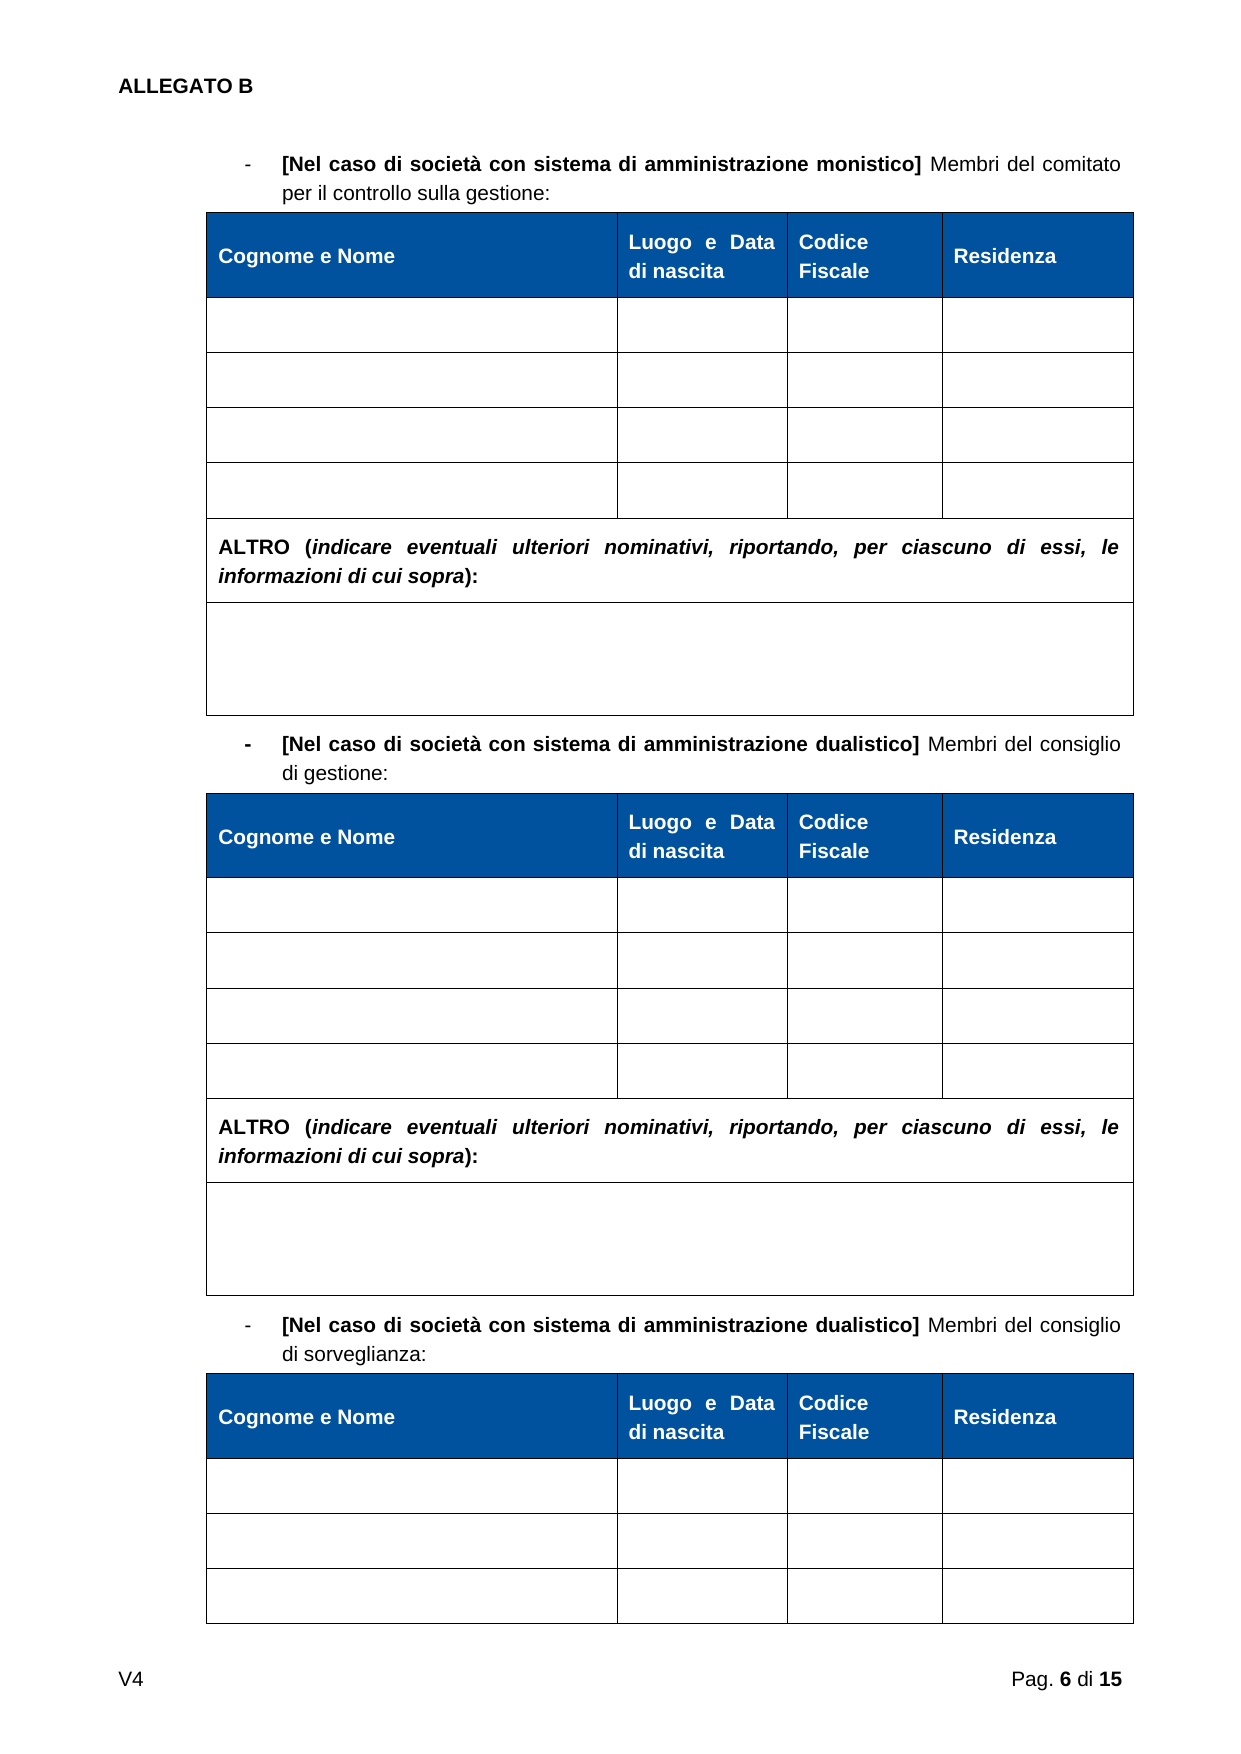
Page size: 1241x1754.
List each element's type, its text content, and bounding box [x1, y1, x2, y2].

table_header Codice Fiscale [788, 794, 942, 877]
table_cell [943, 933, 1133, 987]
table_cell [943, 1514, 1133, 1568]
table_cell [943, 353, 1133, 407]
table_cell [618, 1514, 787, 1568]
table_cell [207, 1514, 617, 1568]
table_cell [207, 1569, 617, 1623]
table_cell [618, 408, 787, 462]
table_cell [788, 298, 942, 352]
table_cell [207, 603, 1133, 714]
table_cell [207, 1459, 617, 1513]
table_cell [207, 408, 617, 462]
table_cell [943, 298, 1133, 352]
table_cell [788, 1044, 942, 1098]
table_header Residenza [943, 794, 1133, 877]
table_cell [618, 989, 787, 1043]
table_cell [207, 878, 617, 932]
table_cell [943, 1044, 1133, 1098]
table_header Luogo e Data di nascita [618, 1374, 787, 1458]
table_cell [943, 408, 1133, 462]
table_cell [943, 1459, 1133, 1513]
table_header Cognome e Nome [207, 213, 617, 297]
table_header Cognome e Nome [207, 1374, 617, 1458]
table_cell [788, 1569, 942, 1623]
table_cell [788, 463, 942, 517]
table_cell [788, 1459, 942, 1513]
table_cell [618, 1459, 787, 1513]
table_header Luogo e Data di nascita [618, 794, 787, 877]
table_cell [788, 933, 942, 987]
table_header Codice Fiscale [788, 1374, 942, 1458]
table_cell [618, 878, 787, 932]
table_cell [207, 989, 617, 1043]
table_cell ALTRO (indicare eventuali ulteriori nominativi, riportando, per ciascuno di essi, le informazioni di cui sopra): [207, 1099, 1133, 1182]
table_cell [618, 1569, 787, 1623]
table_cell [788, 408, 942, 462]
table_cell [207, 933, 617, 987]
table_cell [618, 353, 787, 407]
table_header Cognome e Nome [207, 794, 617, 877]
table_header Luogo e Data di nascita [618, 213, 787, 297]
list [Nel caso di società con sistema di amministrazione dualistico] Membri del consiglio di gestione: [244, 728, 1121, 786]
table_cell [207, 463, 617, 517]
table_cell [943, 1569, 1133, 1623]
table_cell [207, 353, 617, 407]
table_cell [788, 1514, 942, 1568]
table_header Residenza [943, 1374, 1133, 1458]
table_cell [788, 878, 942, 932]
table_cell ALTRO (indicare eventuali ulteriori nominativi, riportando, per ciascuno di essi, le informazioni di cui sopra): [207, 519, 1133, 602]
table_cell [207, 1183, 1133, 1295]
table_header Residenza [943, 213, 1133, 297]
table_cell [943, 463, 1133, 517]
table_cell [618, 1044, 787, 1098]
table_cell [788, 353, 942, 407]
table_cell [943, 878, 1133, 932]
table_cell [618, 298, 787, 352]
table_cell [207, 1044, 617, 1098]
table_cell [207, 298, 617, 352]
table_cell [788, 989, 942, 1043]
table_cell [618, 463, 787, 517]
table_cell [618, 933, 787, 987]
list [Nel caso di società con sistema di amministrazione dualistico] Membri del consiglio di sorveglianza: [244, 1309, 1121, 1367]
table_cell [943, 989, 1133, 1043]
table_header Codice Fiscale [788, 213, 942, 297]
list [Nel caso di società con sistema di amministrazione monistico] Membri del comitato per il controllo sulla gestione: [244, 148, 1121, 206]
